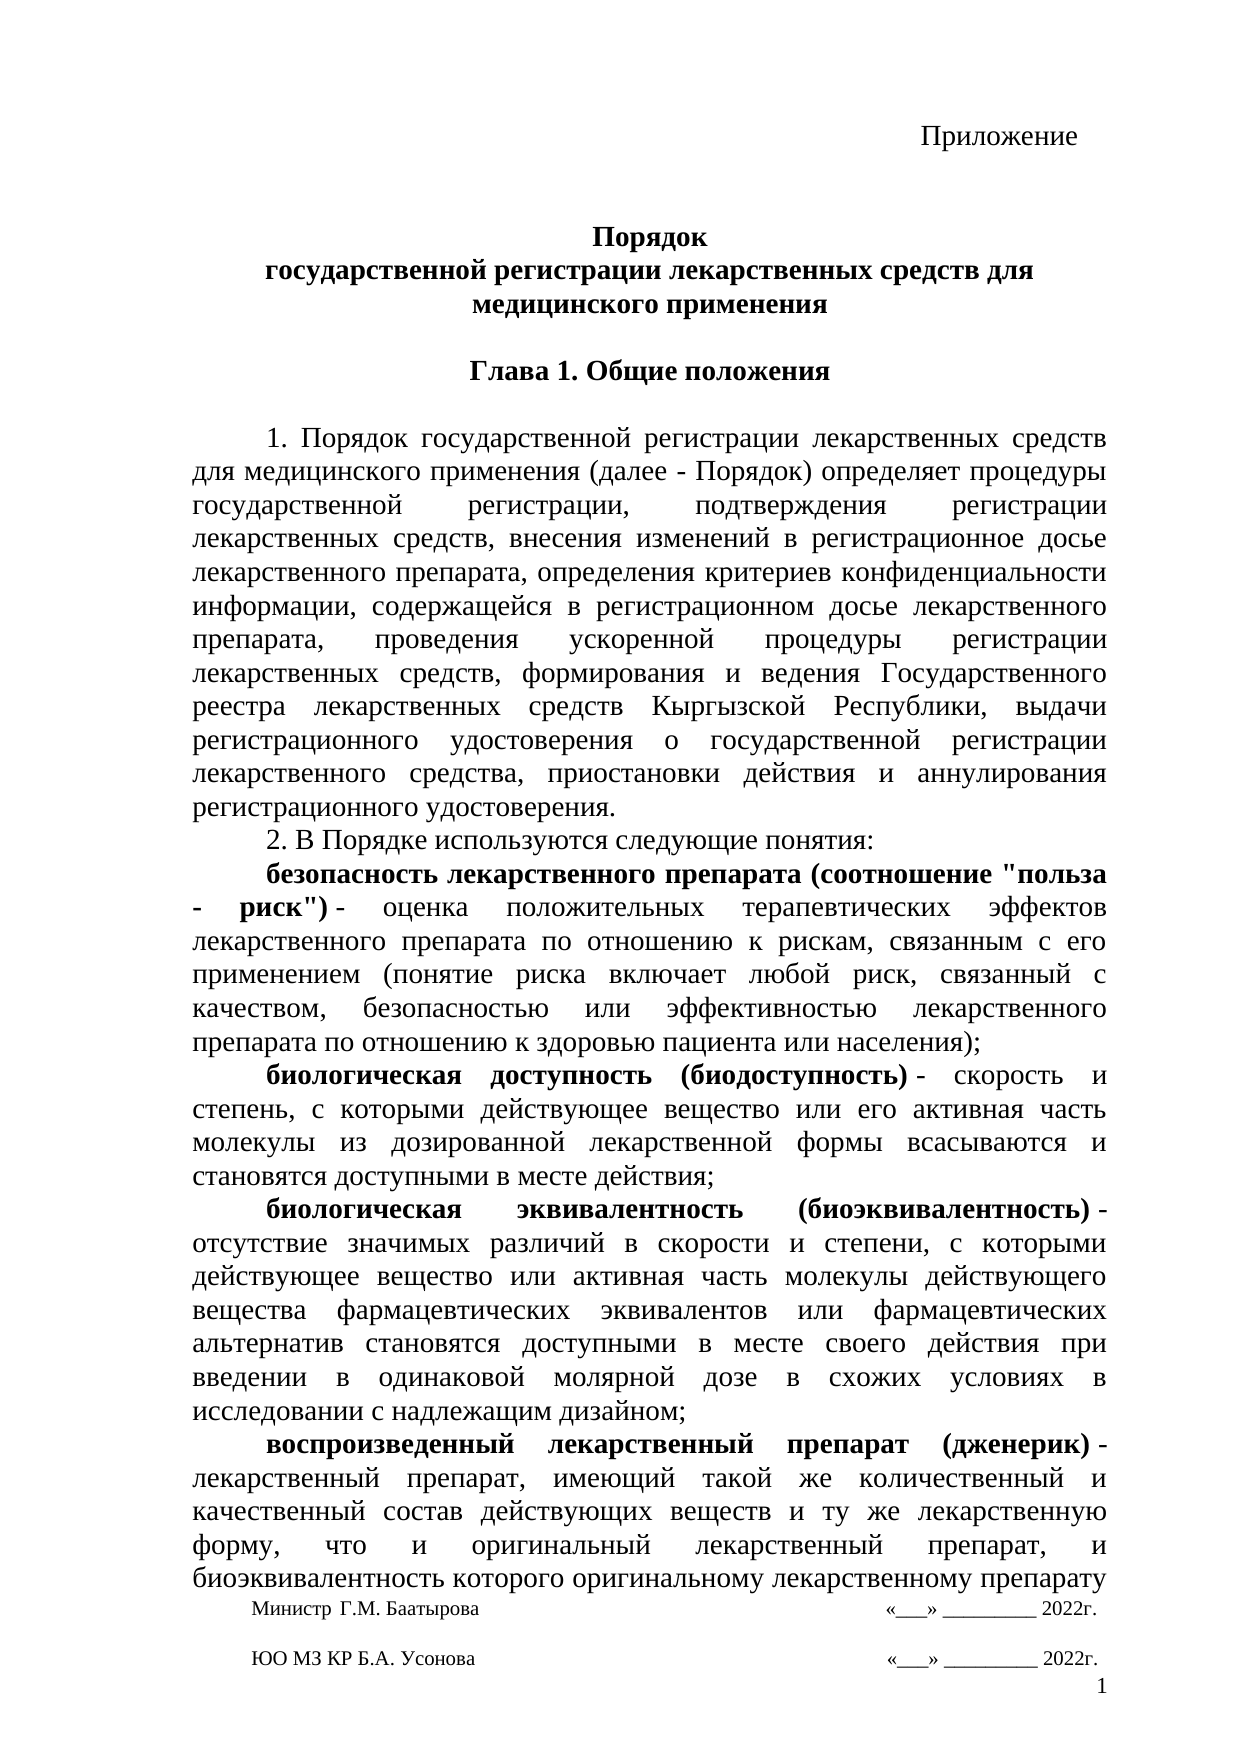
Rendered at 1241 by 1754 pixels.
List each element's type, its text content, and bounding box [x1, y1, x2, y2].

text 2. В Порядке используются следующие понятия: [192, 822, 1107, 856]
text безопасность лекарственного препарата (соотношение "польза - риск") - оценка положительных терапевтических эффектов лекарственного препарата по отношению к рискам, связанным с его применением (понятие риска включает любой риск, связанный с качеством, безопасностью или эффективностью лекарственного препарата по отношению к здоровью пациента или населения); [192, 856, 1107, 1057]
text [192, 1426, 1107, 1594]
text биологическая доступность (биодоступность) - скорость и степень, с которыми действующее вещество или его активная часть молекулы из дозированной лекарственной формы всасываются и становятся доступными в месте действия; [192, 1057, 1107, 1191]
text Глава 1. Общие положения [192, 353, 1107, 386]
text Порядок государственной регистрации лекарственных средств для медицинского применения [192, 219, 1107, 319]
text биологическая эквивалентность (биоэквивалентность) - отсутствие значимых различий в скорости и степени, с которыми действующее вещество или активная часть молекулы действующего вещества фармацевтических эквивалентов или фармацевтических альтернатив становятся доступными в месте своего действия при введении в одинаковой молярной дозе в схожих условиях в исследовании с надлежащим дизайном; [192, 1191, 1107, 1426]
text 1. Порядок государственной регистрации лекарственных средств для медицинского применения (далее - Порядок) определяет процедуры государственной регистрации, подтверждения регистрации лекарственных средств, внесения изменений в регистрационное досье лекарственного препарата, определения критериев конфиденциальности информации, содержащейся в регистрационном досье лекарственного препарата, проведения ускоренной процедуры регистрации лекарственных средств, формирования и ведения Государственного реестра лекарственных средств Кыргызской Республики, выдачи регистрационного удостоверения о государственной регистрации лекарственного средства, приостановки действия и аннулирования регистрационного удостоверения. [192, 420, 1107, 822]
text Приложение [192, 118, 1078, 152]
